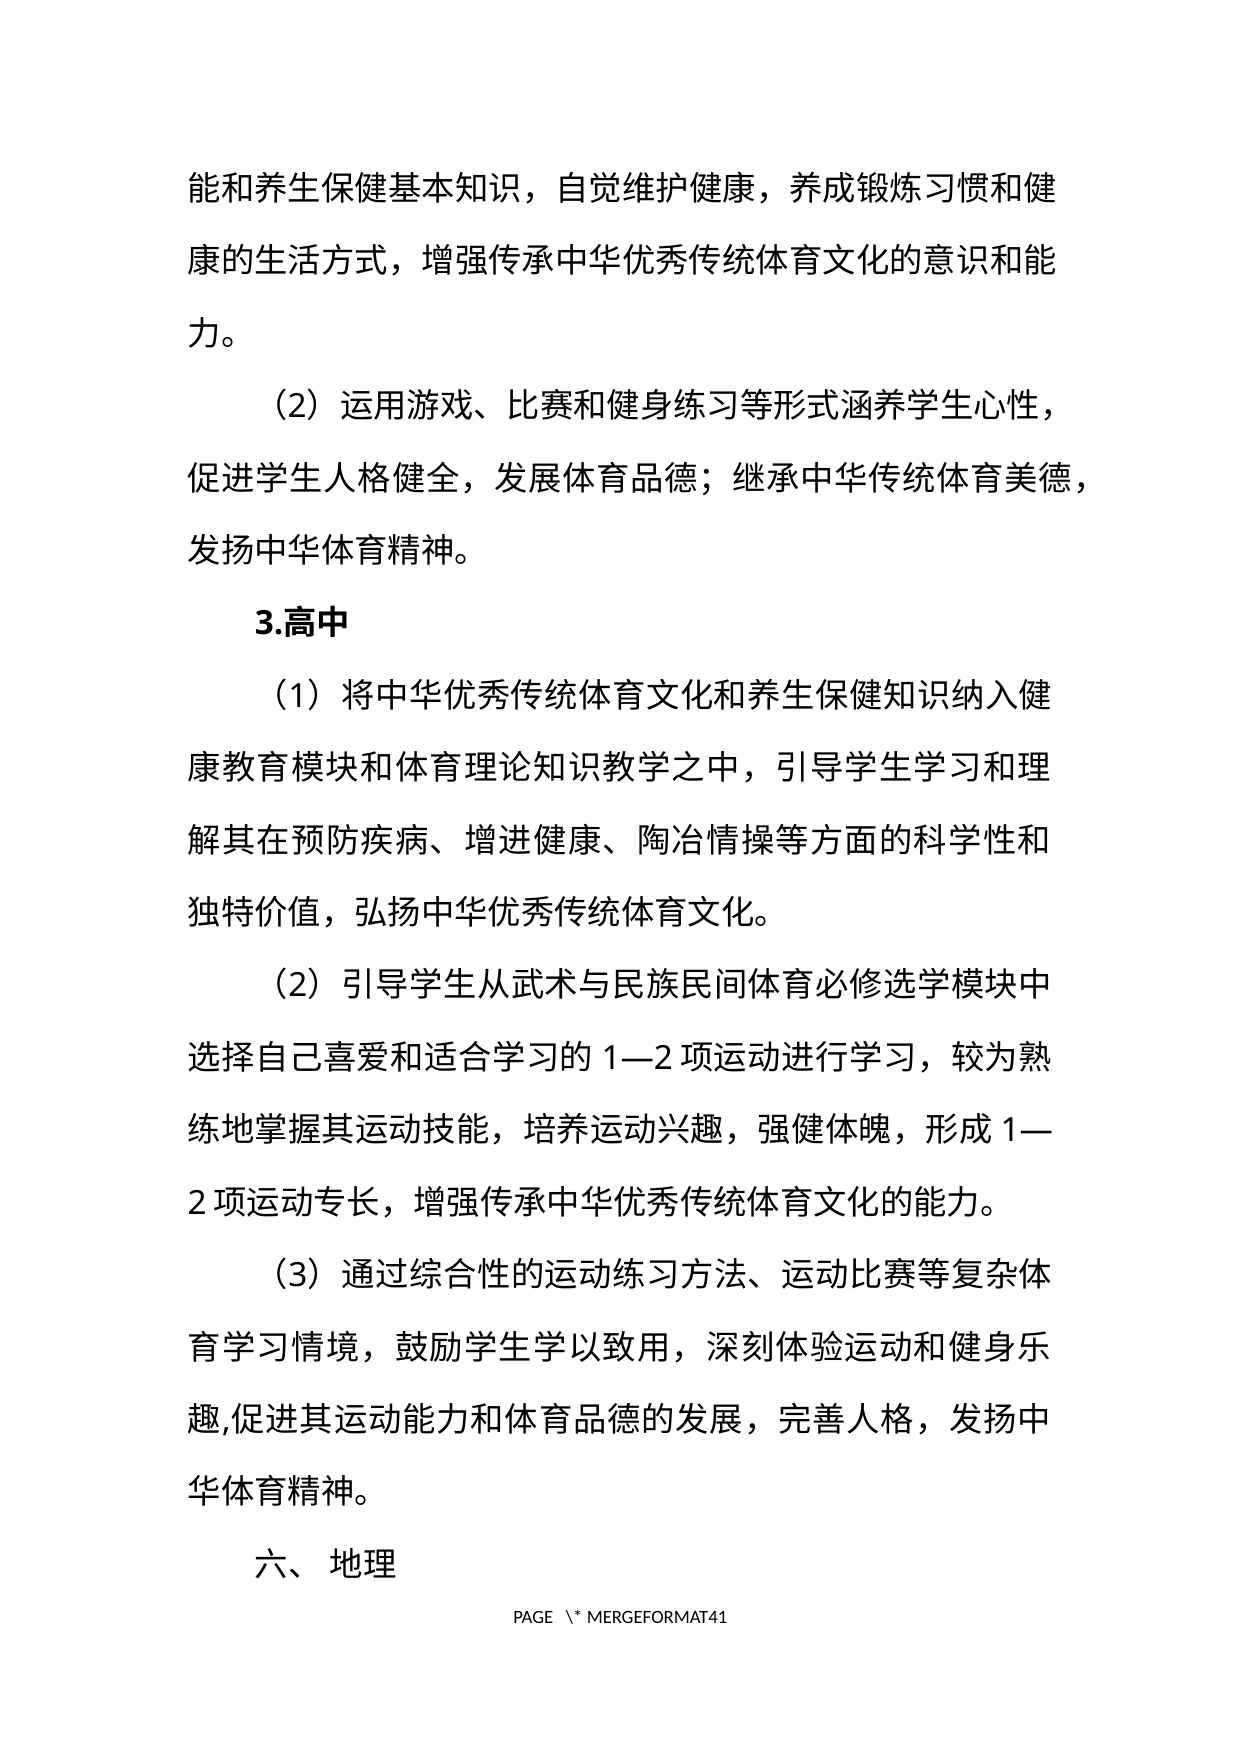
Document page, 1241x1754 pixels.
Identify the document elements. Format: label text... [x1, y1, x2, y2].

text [187, 162, 1059, 355]
text 3.高中 [187, 596, 1053, 644]
text （2）运用游戏、比赛和健身练习等形式涵养学生心性，促进学生人格健全，发展体育品德；继承中华传统体育美德，发扬中华体育精神。 [187, 379, 1073, 572]
list 地理 [254, 1538, 1053, 1586]
text （3）通过综合性的运动练习方法、运动比赛等复杂体育学习情境，鼓励学生学以致用，深刻体验运动和健身乐趣,促进其运动能力和体育品德的发展，完善人格，发扬中华体育精神。 [187, 1248, 1053, 1513]
text （2）引导学生从武术与民族民间体育必修选学模块中选择自己喜爱和适合学习的1—2项运动进行学习，较为熟练地掌握其运动技能，培养运动兴趣，强健体魄，形成1—2项运动专长，增强传承中华优秀传统体育文化的能力。 [187, 958, 1053, 1224]
text （1）将中华优秀传统体育文化和养生保健知识纳入健康教育模块和体育理论知识教学之中，引导学生学习和理解其在预防疾病、增进健康、陶冶情操等方面的科学性和独特价值，弘扬中华优秀传统体育文化。 [187, 668, 1053, 934]
